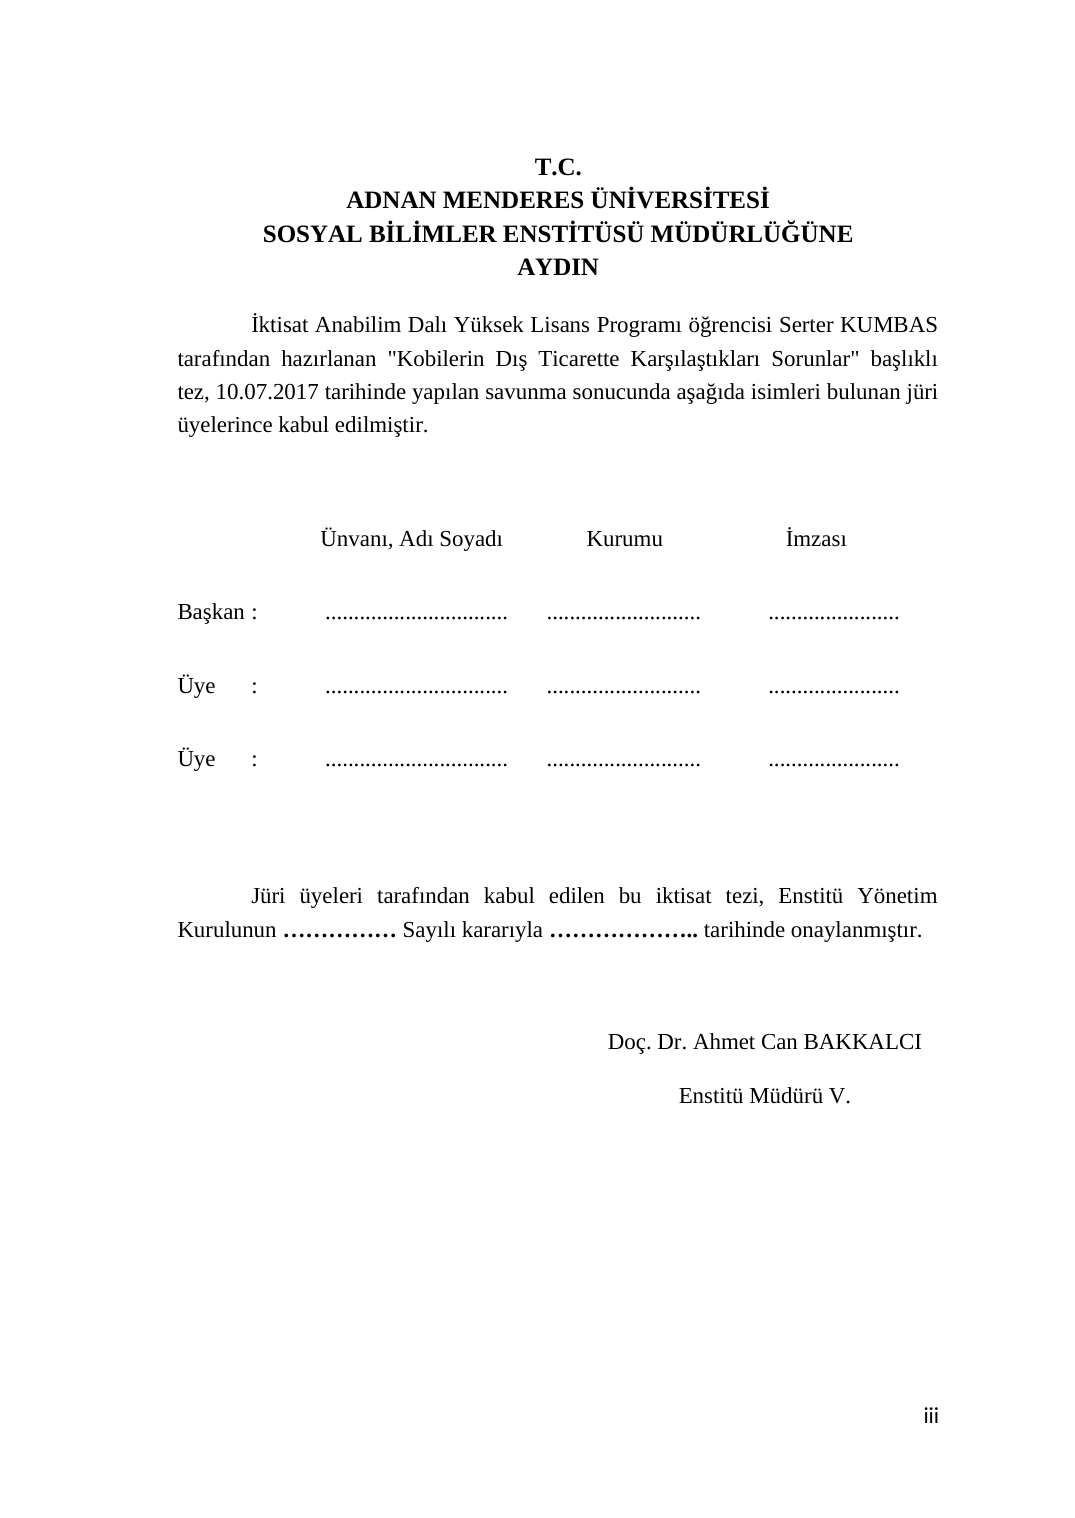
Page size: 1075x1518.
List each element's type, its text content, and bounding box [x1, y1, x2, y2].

text Doç. Dr. Ahmet Can BAKKALCI [591, 1023, 939, 1056]
text İktisat Anabilim Dalı Yüksek Lisans Programı öğrencisi Serter KUMBAS tarafından hazırlanan "Kobilerin Dış Ticarette Karşılaştıkları Sorunlar" başlıklı tez, 10.07.2017 tarihinde yapılan savunma sonucunda aşağıda isimleri bulunan jüri üyelerince kabul edilmiştir. [177, 306, 939, 439]
text Enstitü Müdürü V. [591, 1077, 939, 1111]
text AYDIN [177, 248, 939, 281]
text T.C. [177, 148, 939, 181]
text ADNAN MENDERES ÜNİVERSİTESİ [177, 181, 939, 214]
text Üye : ................................ ........................... ....................... [177, 745, 939, 772]
text Ünvanı, Adı Soyadı Kurumu İmzası [177, 525, 939, 551]
text SOSYAL BİLİMLER ENSTİTÜSÜ MÜDÜRLÜĞÜNE [177, 214, 939, 248]
text Üye : ................................ ........................... ....................... [177, 672, 939, 698]
text Jüri üyeleri tarafından kabul edilen bu iktisat tezi, Enstitü Yönetim Kurulunun …………… Sayılı kararıyla ……………….. tarihinde onaylanmıştır. [177, 877, 939, 944]
text Başkan : ................................ ........................... ....................... [177, 598, 939, 624]
